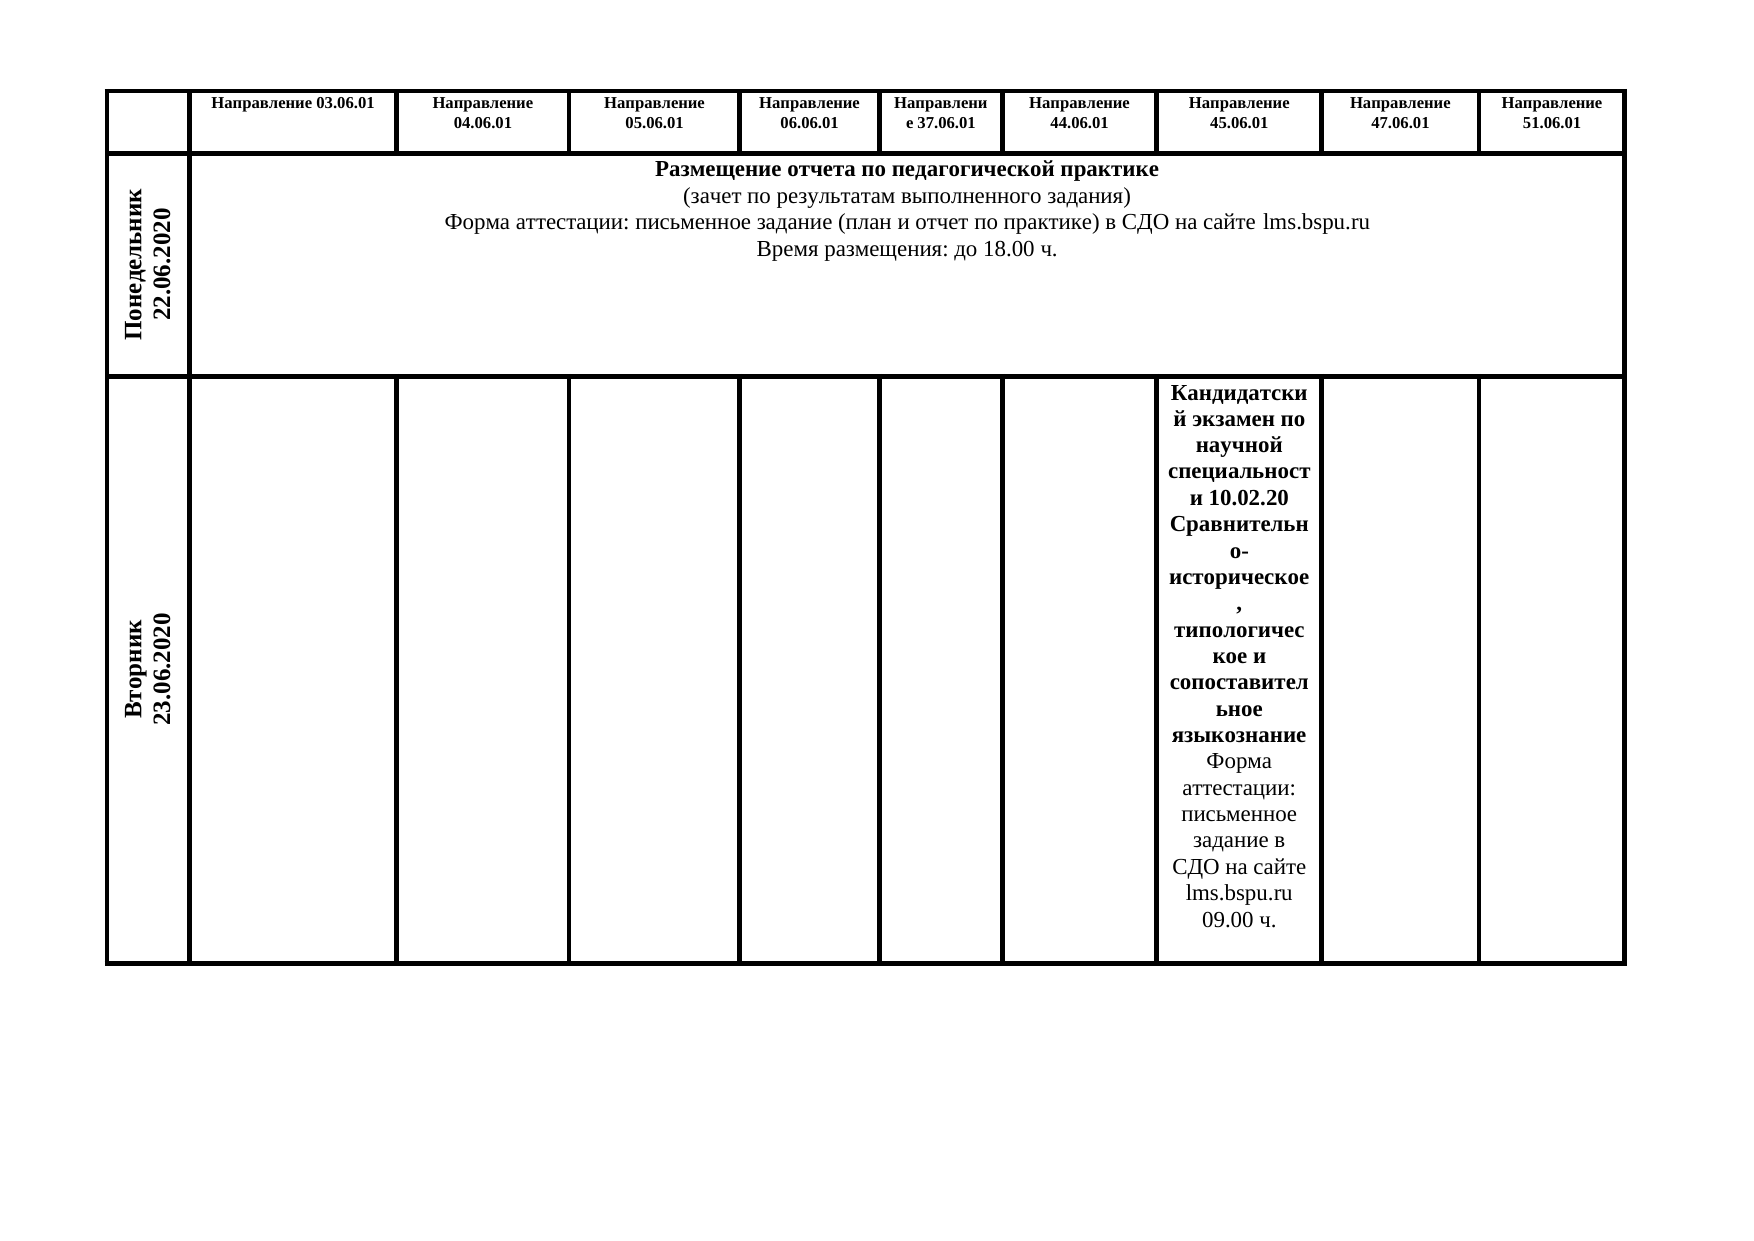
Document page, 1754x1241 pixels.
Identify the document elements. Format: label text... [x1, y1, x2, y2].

table_cell [192, 379, 394, 961]
table_header Направление 06.06.01 [742, 93, 877, 151]
table_header [109, 93, 187, 151]
table_cell [1481, 379, 1622, 961]
table_header Направление 05.06.01 [571, 93, 737, 151]
table_cell Вторник 23.06.2020 [109, 379, 187, 961]
table_header Направление 44.06.01 [1005, 93, 1154, 151]
table_cell Понедельник 22.06.2020 [109, 156, 187, 374]
table_cell Кандидатский экзамен по научной специальности 10.02.20 Сравнительно-историческое, типологическое и сопоставительное языкознание Форма аттестации: письменное задание в СДО на сайте lms.bspu.ru 09.00 ч. [1159, 379, 1319, 961]
table_cell Размещение отчета по педагогической практике (зачет по результатам выполненного задания) Форма аттестации: письменное задание (план и отчет по практике) в СДО на сайте lms.bspu.ru Время размещения: до 18.00 ч. [192, 156, 1622, 374]
table_cell [571, 379, 737, 961]
table_cell [1005, 379, 1154, 961]
table_cell [1324, 379, 1477, 961]
table_header Направление 04.06.01 [399, 93, 567, 151]
table_header Направление 51.06.01 [1481, 93, 1622, 151]
table_cell [742, 379, 877, 961]
table_header Направление 03.06.01 [192, 93, 394, 151]
table_header Направление 47.06.01 [1324, 93, 1477, 151]
table_cell [882, 379, 1000, 961]
table_cell [399, 379, 567, 961]
table_header Направление 45.06.01 [1159, 93, 1319, 151]
table_header Направление 37.06.01 [882, 93, 1000, 151]
